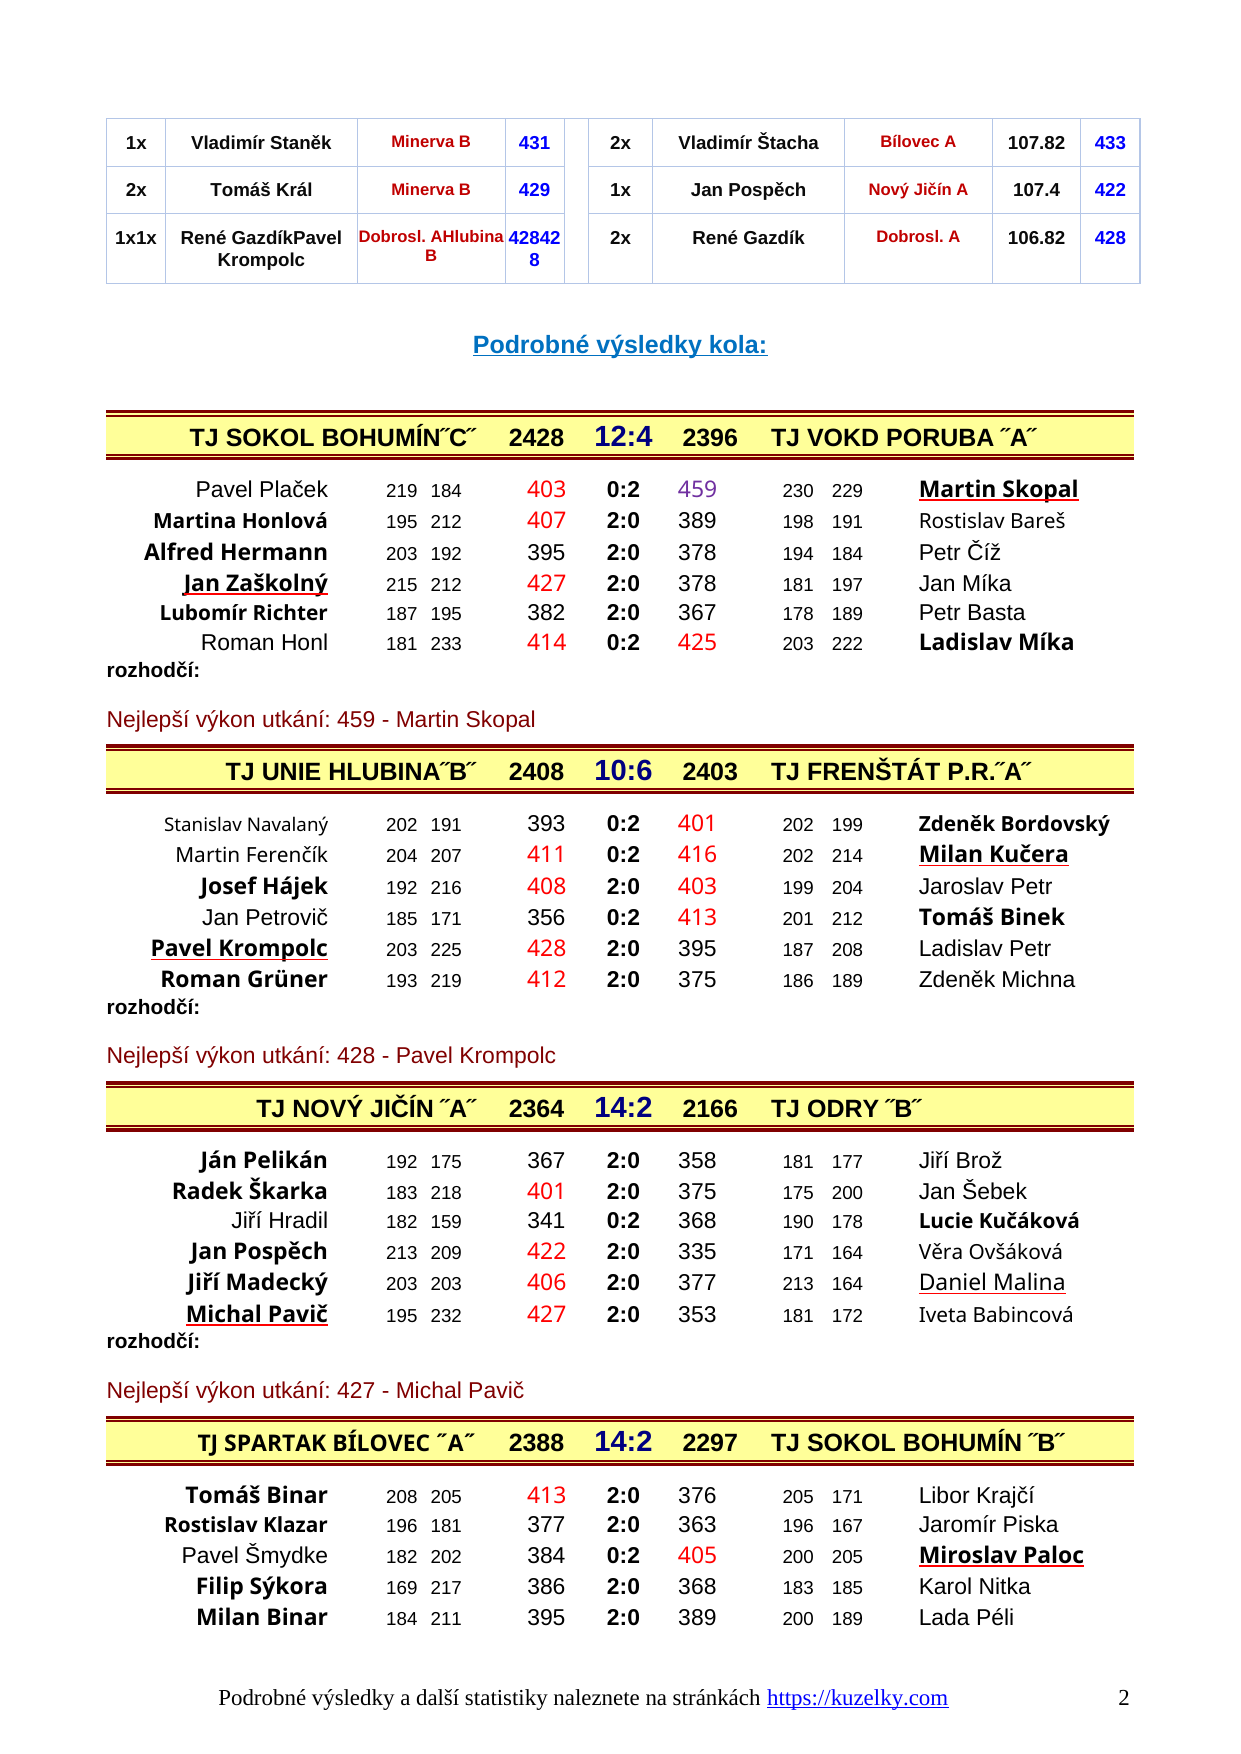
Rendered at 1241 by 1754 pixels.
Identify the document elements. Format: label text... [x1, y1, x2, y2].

text Pavel Šmydke 182 202 384 0:2 405 200 205 Miroslav Paloc [106, 1538, 1134, 1570]
text TJ Sokol Bohumín˝C˝ 2428 12:4 2396 TJ VOKD Poruba ˝A˝ [106, 417, 1134, 454]
text Tomáš Binar 208 205 413 2:0 376 205 171 Libor Krajčí [106, 1479, 1134, 1510]
table_cell 2x [589, 119, 652, 166]
table_cell Vladimír Štacha [653, 119, 844, 166]
text rozhodčí: [106, 658, 1134, 682]
text Lubomír Richter 187 195 382 2:0 367 178 189 Petr Basta [106, 598, 1134, 626]
text Ján Pelikán 192 175 367 2:0 358 181 177 Jiří Brož [106, 1144, 1134, 1175]
text Roman Honl 181 233 414 0:2 425 203 222 Ladislav Míka [106, 626, 1134, 658]
text Jan Petrovič 185 171 356 0:2 413 201 212 Tomáš Binek [106, 901, 1134, 932]
table_cell Vladimír Staněk [166, 119, 357, 166]
text TJ Nový Jičín ˝A˝ 2364 14:2 2166 TJ Odry ˝B˝ [106, 1088, 1134, 1125]
table_cell 431 [506, 119, 564, 166]
text Martin Ferenčík 204 207 411 0:2 416 202 214 Milan Kučera [106, 838, 1134, 869]
text Nejlepší výkon utkání: 459 - Martin Skopal [106, 706, 1134, 732]
text Rostislav Klazar 196 181 377 2:0 363 196 167 Jaromír Piska [106, 1510, 1134, 1538]
table_cell 2x [589, 214, 652, 282]
table_cell Nový Jičín A [845, 167, 992, 213]
text Jan Pospěch 213 209 422 2:0 335 171 164 Věra Ovšáková [106, 1235, 1134, 1266]
text Michal Pavič 195 232 427 2:0 353 181 172 Iveta Babincová [106, 1297, 1134, 1329]
text Martina Honlová 195 212 407 2:0 389 198 191 Rostislav Bareš [106, 504, 1134, 535]
text TJ Spartak Bílovec ˝A˝ 2388 14:2 2297 TJ Sokol Bohumín ˝B˝ [106, 1422, 1134, 1460]
text Pavel Plaček 219 184 403 0:2 459 230 229 Martin Skopal [106, 473, 1134, 504]
table_cell Jan Pospěch [653, 167, 844, 213]
text Jiří Hradil 182 159 341 0:2 368 190 178 Lucie Kučáková [106, 1207, 1134, 1235]
table_cell René Gazdík [653, 214, 844, 282]
text Radek Škarka 183 218 401 2:0 375 175 200 Jan Šebek [106, 1175, 1134, 1207]
table_cell Minerva B [358, 167, 505, 213]
text rozhodčí: [106, 1329, 1134, 1353]
text Stanislav Navalaný 202 191 393 0:2 401 202 199 Zdeněk Bordovský [106, 807, 1134, 838]
text Filip Sýkora 169 217 386 2:0 368 183 185 Karol Nitka [106, 1570, 1134, 1601]
text Nejlepší výkon utkání: 428 - Pavel Krompolc [106, 1042, 1134, 1069]
table_cell 1x [107, 214, 165, 282]
text Jiří Madecký 203 203 406 2:0 377 213 164 Daniel Malina [106, 1266, 1134, 1297]
text TJ Unie Hlubina˝B˝ 2408 10:6 2403 TJ Frenštát p.R.˝A˝ [106, 751, 1134, 788]
table_cell René Gazdík [166, 214, 357, 282]
text Podrobné výsledky kola: [94, 330, 1145, 359]
table_cell 428 [1081, 214, 1139, 282]
table_cell 106.82 [993, 214, 1080, 282]
table_cell Bílovec A [845, 119, 992, 166]
text Pavel Krompolc 203 225 428 2:0 395 187 208 Ladislav Petr [106, 932, 1134, 963]
table_cell Tomáš Král [166, 167, 357, 213]
text Nejlepší výkon utkání: 427 - Michal Pavič [106, 1377, 1134, 1403]
table_cell 429 [506, 167, 564, 213]
table_cell Minerva B [358, 119, 505, 166]
table_cell 1x [107, 119, 165, 166]
text Alfred Hermann 203 192 395 2:0 378 194 184 Petr Číž [106, 535, 1134, 567]
table_cell 433 [1081, 119, 1139, 166]
table_cell Dobrosl. A [845, 214, 992, 282]
text rozhodčí: [106, 994, 1134, 1018]
table_cell Dobrosl. A [358, 214, 505, 282]
table_cell 422 [1081, 167, 1139, 213]
table_cell 107.4 [993, 167, 1080, 213]
table_cell 428 [506, 214, 564, 282]
text Josef Hájek 192 216 408 2:0 403 199 204 Jaroslav Petr [106, 869, 1134, 901]
text Milan Binar 184 211 395 2:0 389 200 189 Lada Péli [106, 1601, 1134, 1632]
text Roman Grüner 193 219 412 2:0 375 186 189 Zdeněk Michna [106, 963, 1134, 994]
table_cell 2x [107, 167, 165, 213]
text Jan Zaškolný 215 212 427 2:0 378 181 197 Jan Míka [106, 567, 1134, 598]
table_cell 1x [589, 167, 652, 213]
table_cell 107.82 [993, 119, 1080, 166]
